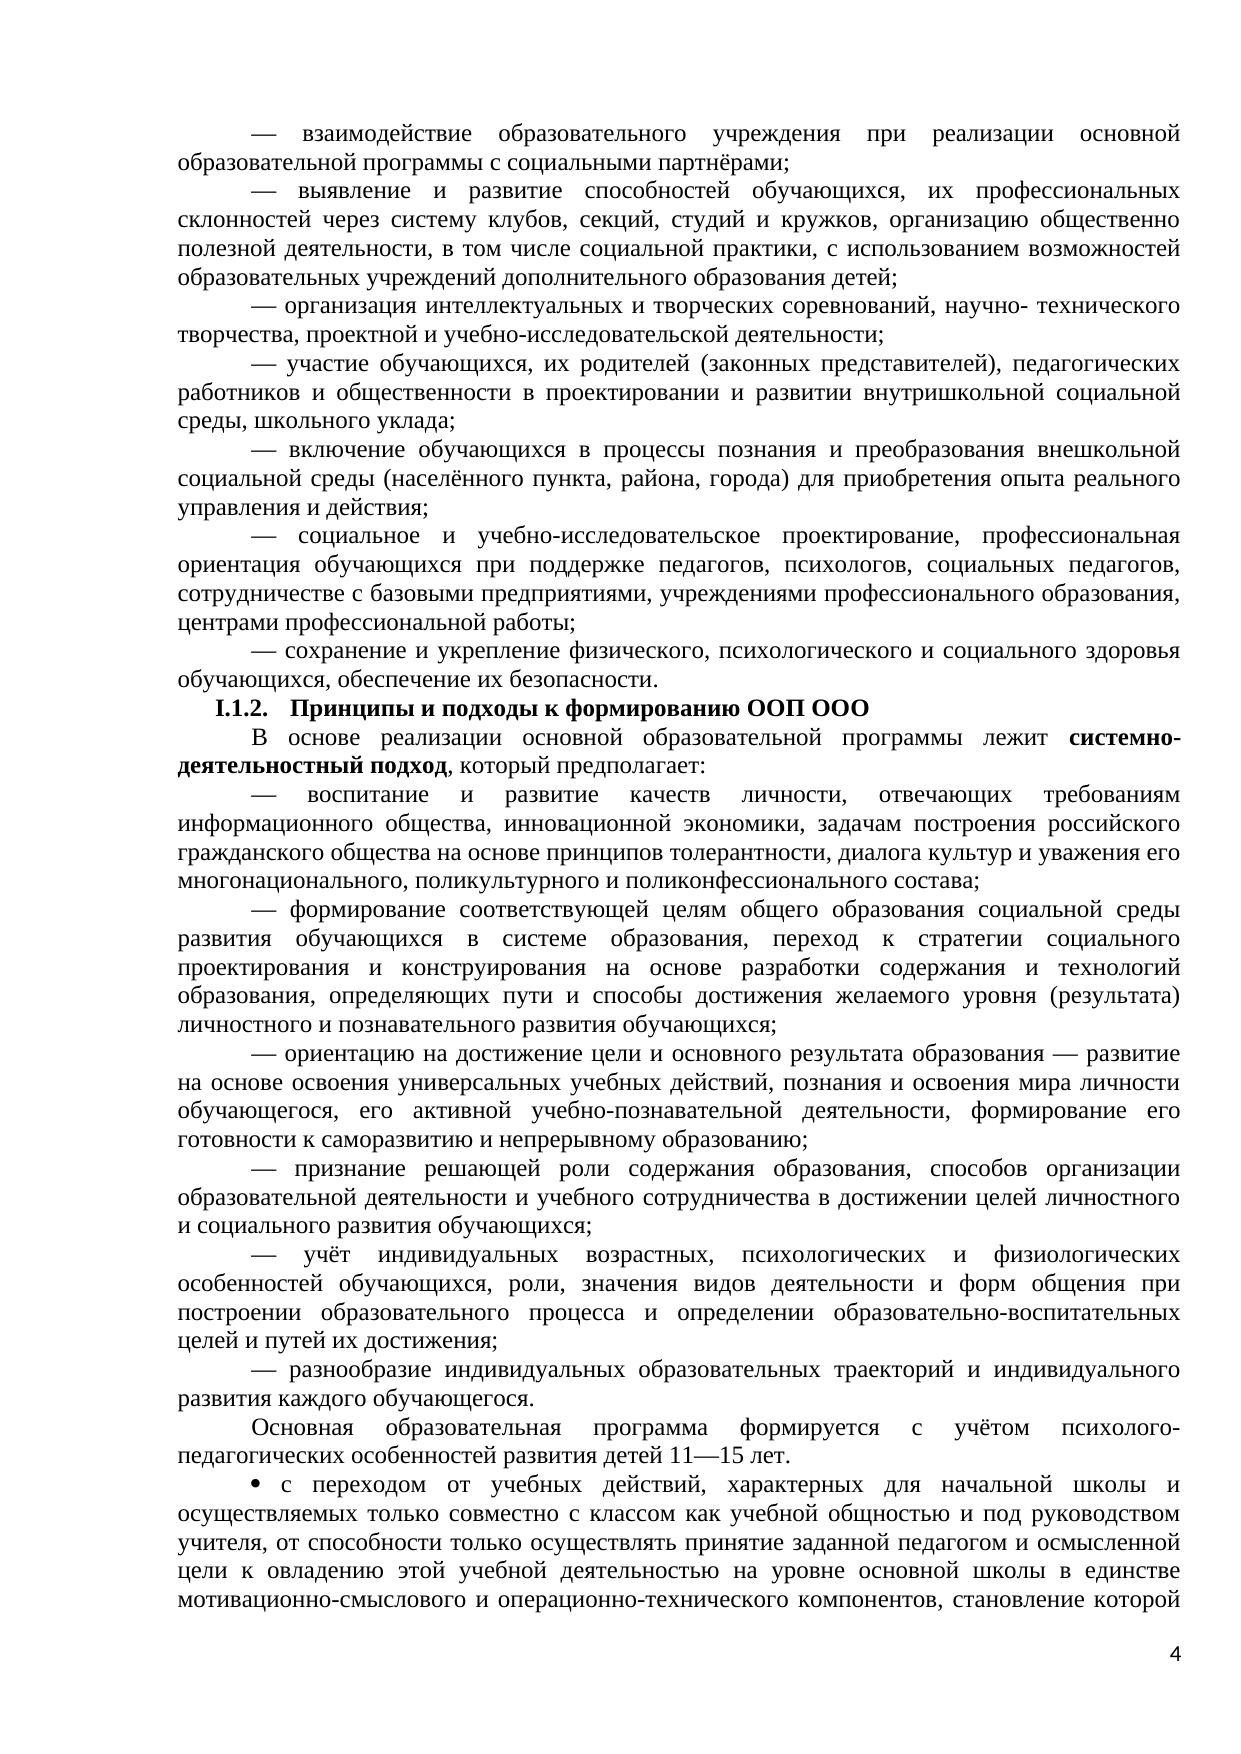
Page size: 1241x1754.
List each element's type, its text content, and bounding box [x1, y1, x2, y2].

text — взаимодействие образовательного учреждения при реализации основной образовательной программы с социальными партнёрами; [177, 118, 1181, 176]
text — воспитание и развитие качеств личности, отвечающих требованиям информационного общества, инновационной экономики, задачам построения российского гражданского общества на основе принципов толерантности, диалога культур и уважения его многонационального, поликультурного и поликонфессионального состава; [177, 779, 1181, 894]
text — социальное и учебно-исследовательское проектирование, профессиональная ориентация обучающихся при поддержке педагогов, психологов, социальных педагогов, сотрудничестве с базовыми предприятиями, учреждениями профессионального образования, центрами профессиональной работы; [177, 521, 1181, 636]
text — организация интеллектуальных и творческих соревнований, научно- технического творчества, проектной и учебно-исследовательской деятельности; [177, 291, 1181, 348]
text — формирование соответствующей целям общего образования социальной среды развития обучающихся в системе образования, переход к стратегии социального проектирования и конструирования на основе разработки содержания и технологий образования, определяющих пути и способы достижения желаемого уровня (результата) личностного и познавательного развития обучающихся; [177, 894, 1181, 1038]
text — разнообразие индивидуальных образовательных траекторий и индивидуального развития каждого обучающегося. [177, 1354, 1181, 1412]
text — сохранение и укрепление физического, психологического и социального здоровья обучающихся, обеспечение их безопасности. [177, 636, 1181, 693]
text — учёт индивидуальных возрастных, психологических и физиологических особенностей обучающихся, роли, значения видов деятельности и форм общения при построении образовательного процесса и определении образовательно-воспитательных целей и путей их достижения; [177, 1239, 1181, 1354]
list Принципы и подходы к формированию ООП ООО [215, 693, 1181, 722]
text Основная образовательная программа формируется с учётом психолого-педагогических особенностей развития детей 11—15 лет. [177, 1412, 1181, 1469]
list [177, 1469, 1181, 1613]
text — выявление и развитие способностей обучающихся, их профессиональных склонностей через систему клубов, секций, студий и кружков, организацию общественно полезной деятельности, в том числе социальной практики, с использованием возможностей образовательных учреждений дополнительного образования детей; [177, 176, 1181, 291]
text — ориентацию на достижение цели и основного результата образования — развитие на основе освоения универсальных учебных действий, познания и освоения мира личности обучающегося, его активной учебно-познавательной деятельности, формирование его готовности к саморазвитию и непрерывному образованию; [177, 1038, 1181, 1153]
text — участие обучающихся, их родителей (законных представителей), педагогических работников и общественности в проектировании и развитии внутришкольной социальной среды, школьного уклада; [177, 348, 1181, 434]
text В основе реализации основной образовательной программы лежит системно-деятельностный подход, который предполагает: [177, 722, 1181, 779]
text — признание решающей роли содержания образования, способов организации образовательной деятельности и учебного сотрудничества в достижении целей личностного и социального развития обучающихся; [177, 1153, 1181, 1239]
text — включение обучающихся в процессы познания и преобразования внешкольной социальной среды (населённого пункта, района, города) для приобретения опыта реального управления и действия; [177, 434, 1181, 521]
